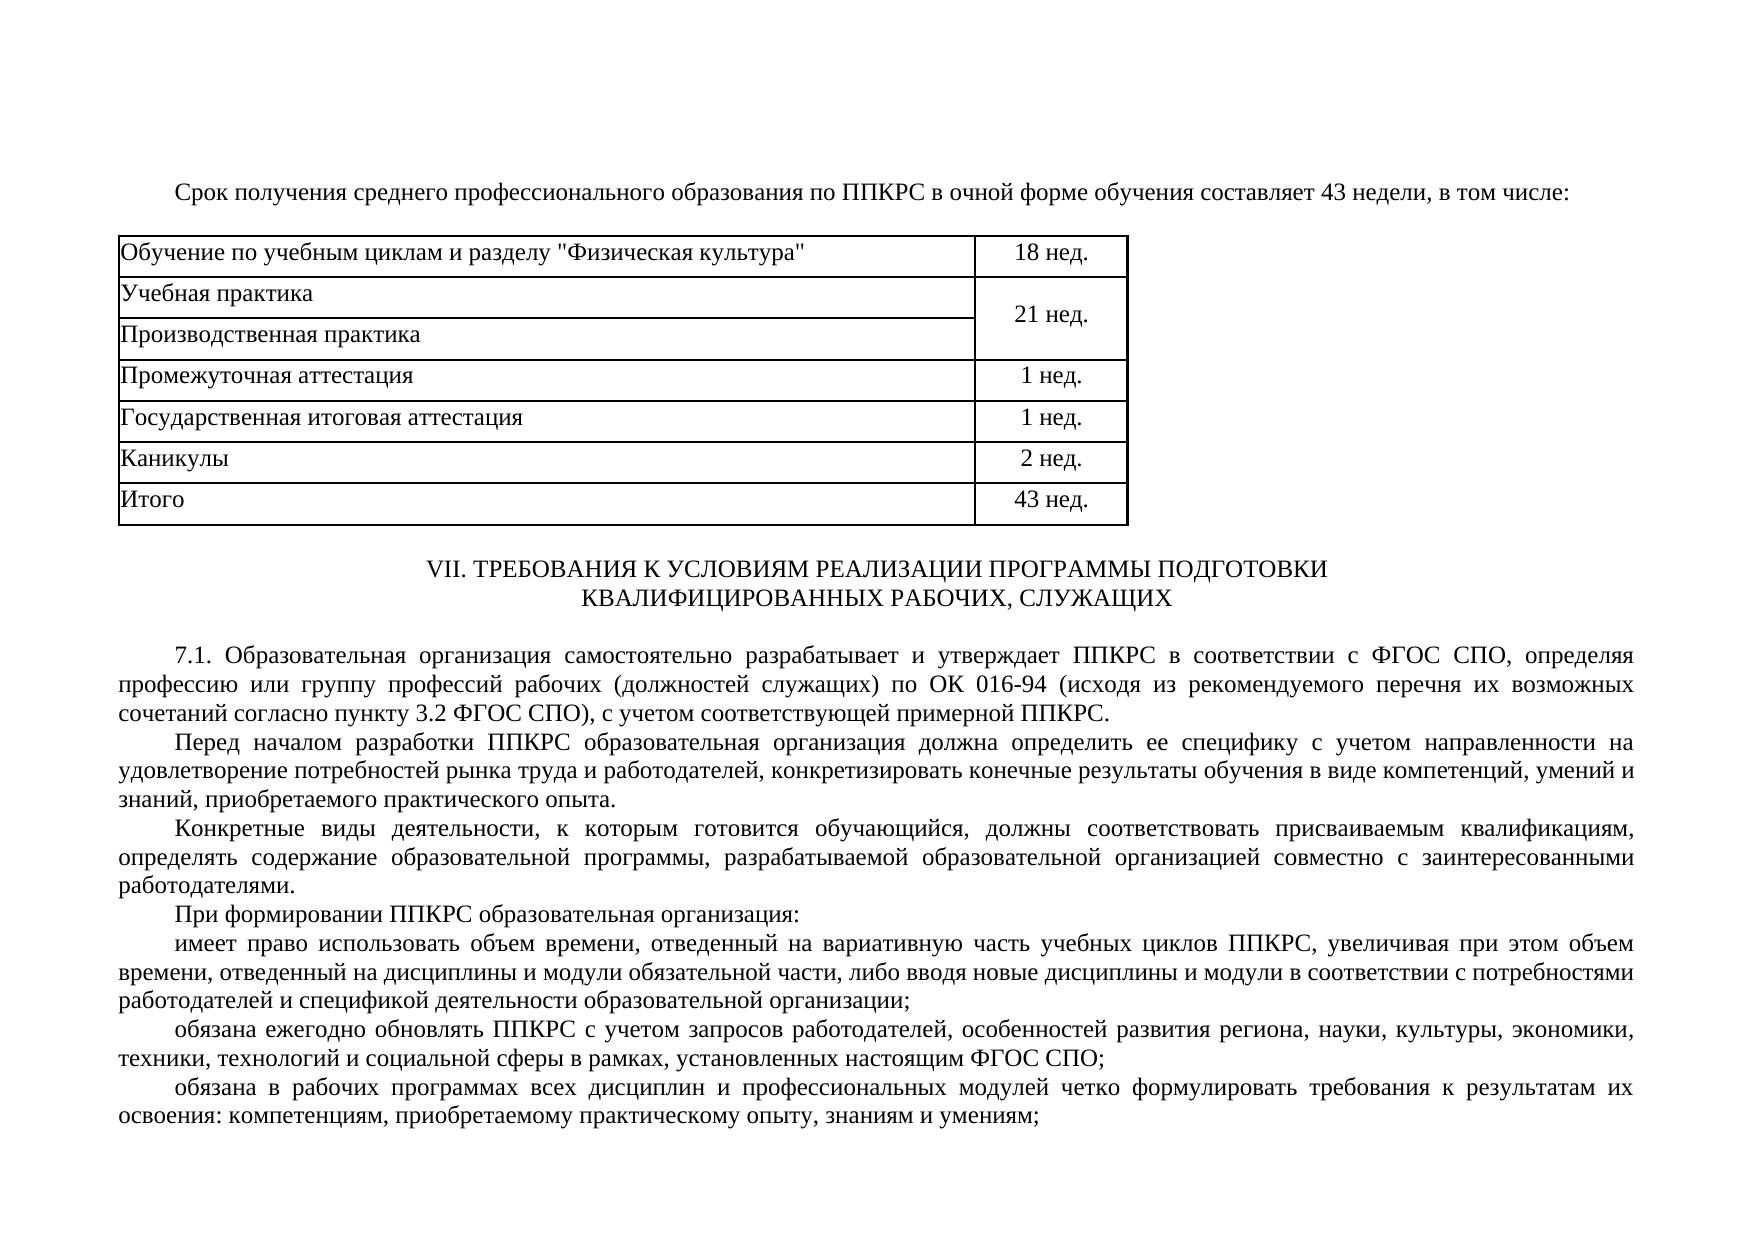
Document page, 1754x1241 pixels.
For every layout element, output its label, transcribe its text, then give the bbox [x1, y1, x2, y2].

text КВАЛИФИЦИРОВАННЫХ РАБОЧИХ, СЛУЖАЩИХ [118, 583, 1636, 612]
table_cell Промежуточная аттестация [120, 361, 974, 400]
text Перед началом разработки ППКРС образовательная организация должна определить ее специфику с учетом направленности на удовлетворение потребностей рынка труда и работодателей, конкретизировать конечные результаты обучения в виде компетенций, умений и знаний, приобретаемого практического опыта. [118, 727, 1636, 813]
table_cell 21 нед. [976, 278, 1126, 358]
text обязана ежегодно обновлять ППКРС с учетом запросов работодателей, особенностей развития региона, науки, культуры, экономики, техники, технологий и социальной сферы в рамках, установленных настоящим ФГОС СПО; [118, 1014, 1636, 1072]
table_cell Производственная практика [120, 319, 974, 358]
table_cell 43 нед. [976, 484, 1126, 523]
table_cell Государственная итоговая аттестация [120, 402, 974, 441]
table_cell 1 нед. [976, 361, 1126, 400]
table_cell 1 нед. [976, 402, 1126, 441]
text обязана в рабочих программах всех дисциплин и профессиональных модулей четко формулировать требования к результатам их освоения: компетенциям, приобретаемому практическому опыту, знаниям и умениям; [118, 1072, 1636, 1129]
table_header 18 нед. [976, 237, 1126, 276]
table_cell Итого [120, 484, 974, 523]
text Конкретные виды деятельности, к которым готовится обучающийся, должны соответствовать присваиваемым квалификациям, определять содержание образовательной программы, разрабатываемой образовательной организацией совместно с заинтересованными работодателями. [118, 813, 1636, 899]
table_header Обучение по учебным циклам и разделу "Физическая культура" [120, 237, 974, 276]
text 7.1. Образовательная организация самостоятельно разрабатывает и утверждает ППКРС в соответствии с ФГОС СПО, определяя профессию или группу профессий рабочих (должностей служащих) по ОК 016-94 (исходя из рекомендуемого перечня их возможных сочетаний согласно пункту 3.2 ФГОС СПО), с учетом соответствующей примерной ППКРС. [118, 641, 1636, 727]
table_cell Учебная практика [120, 278, 974, 317]
text имеет право использовать объем времени, отведенный на вариативную часть учебных циклов ППКРС, увеличивая при этом объем времени, отведенный на дисциплины и модули обязательной части, либо вводя новые дисциплины и модули в соответствии с потребностями работодателей и спецификой деятельности образовательной организации; [118, 928, 1636, 1014]
text VII. ТРЕБОВАНИЯ К УСЛОВИЯМ РЕАЛИЗАЦИИ ПРОГРАММЫ ПОДГОТОВКИ [118, 554, 1636, 583]
text При формировании ППКРС образовательная организация: [118, 899, 1636, 928]
text Срок получения среднего профессионального образования по ППКРС в очной форме обучения составляет 43 недели, в том числе: [118, 177, 1636, 206]
table_cell Каникулы [120, 443, 974, 482]
table_cell 2 нед. [976, 443, 1126, 482]
